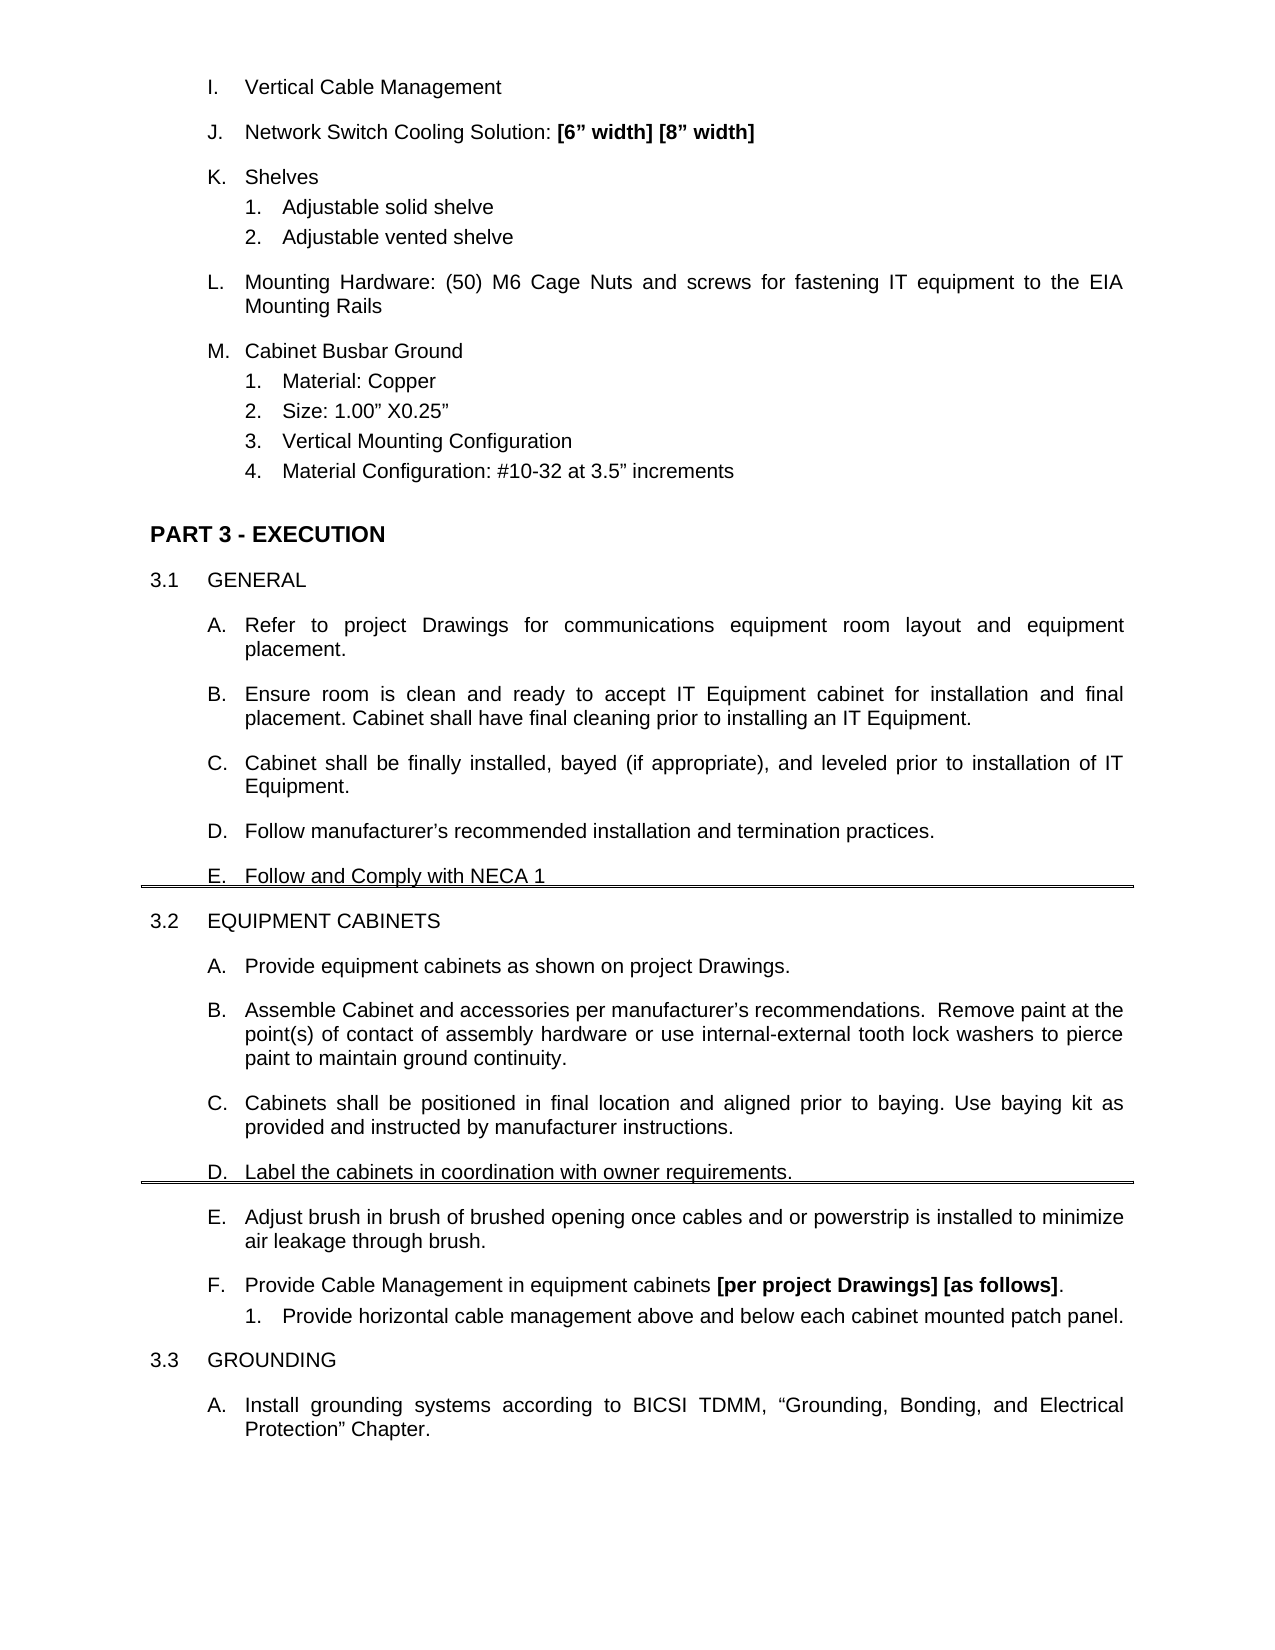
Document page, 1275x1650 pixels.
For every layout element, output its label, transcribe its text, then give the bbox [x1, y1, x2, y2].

text EXECUTION [150, 521, 1125, 547]
text Label the cabinets in coordination with owner requirements. [207, 1160, 1125, 1181]
text Vertical Cable Management [207, 75, 1125, 99]
text Vertical Mounting Configuration [244, 429, 1125, 453]
text Adjustable vented shelve [244, 225, 1125, 249]
text Follow manufacturer’s recommended installation and termination practices. [207, 819, 1125, 843]
text Refer to project Drawings for communications equipment room layout and equipment placement. [207, 613, 1125, 661]
text Assemble Cabinet and accessories per manufacturer’s recommendations. Remove paint at the point(s) of contact of assembly hardware or use internal-external tooth lock washers to pierce paint to maintain ground continuity. [207, 998, 1125, 1070]
text Provide equipment cabinets as shown on project Drawings. [207, 953, 1125, 977]
text GENERAL [150, 568, 1125, 592]
text Follow and Comply with NECA 1 [207, 864, 1125, 885]
text Cabinet Busbar Ground [207, 338, 1125, 362]
text Adjustable solid shelve [244, 195, 1125, 219]
text Install grounding systems according to BICSI TDMM, “Grounding, Bonding, and Electrical Protection” Chapter. [207, 1393, 1125, 1441]
text EQUIPMENT cabinets [150, 909, 1125, 933]
text Adjust brush in brush of brushed opening once cables and or powerstrip is installed to minimize air leakage through brush. [207, 1204, 1125, 1252]
text Provide horizontal cable management above and below each cabinet mounted patch panel. [244, 1303, 1125, 1327]
text Ensure room is clean and ready to accept IT Equipment cabinet for installation and final placement. Cabinet shall have final cleaning prior to installing an IT Equipment. [207, 682, 1125, 729]
text Mounting Hardware: (50) M6 Cage Nuts and screws for fastening IT equipment to the EIA Mounting Rails (50) DZUS M6 nuts and screws are included with the cabinet [207, 270, 1125, 318]
text Cabinets shall be positioned in final location and aligned prior to baying. Use baying kit as provided and instructed by manufacturer instructions. [207, 1091, 1125, 1139]
text Network Switch Cooling Solution: [6” width] [8” width] [207, 120, 1125, 144]
text Material: Copper [244, 369, 1125, 393]
text Material Configuration: #10-32 at 3.5” increments [244, 459, 1125, 483]
text Shelves [207, 164, 1125, 188]
text Cabinet shall be finally installed, bayed (if appropriate), and leveled prior to installation of IT Equipment. [207, 750, 1125, 798]
text Provide Cable Management in equipment cabinets [per project Drawings] [as follows]. [207, 1273, 1125, 1297]
text Size: 1.00” X0.25” [244, 399, 1125, 423]
text Grounding [150, 1348, 1125, 1372]
